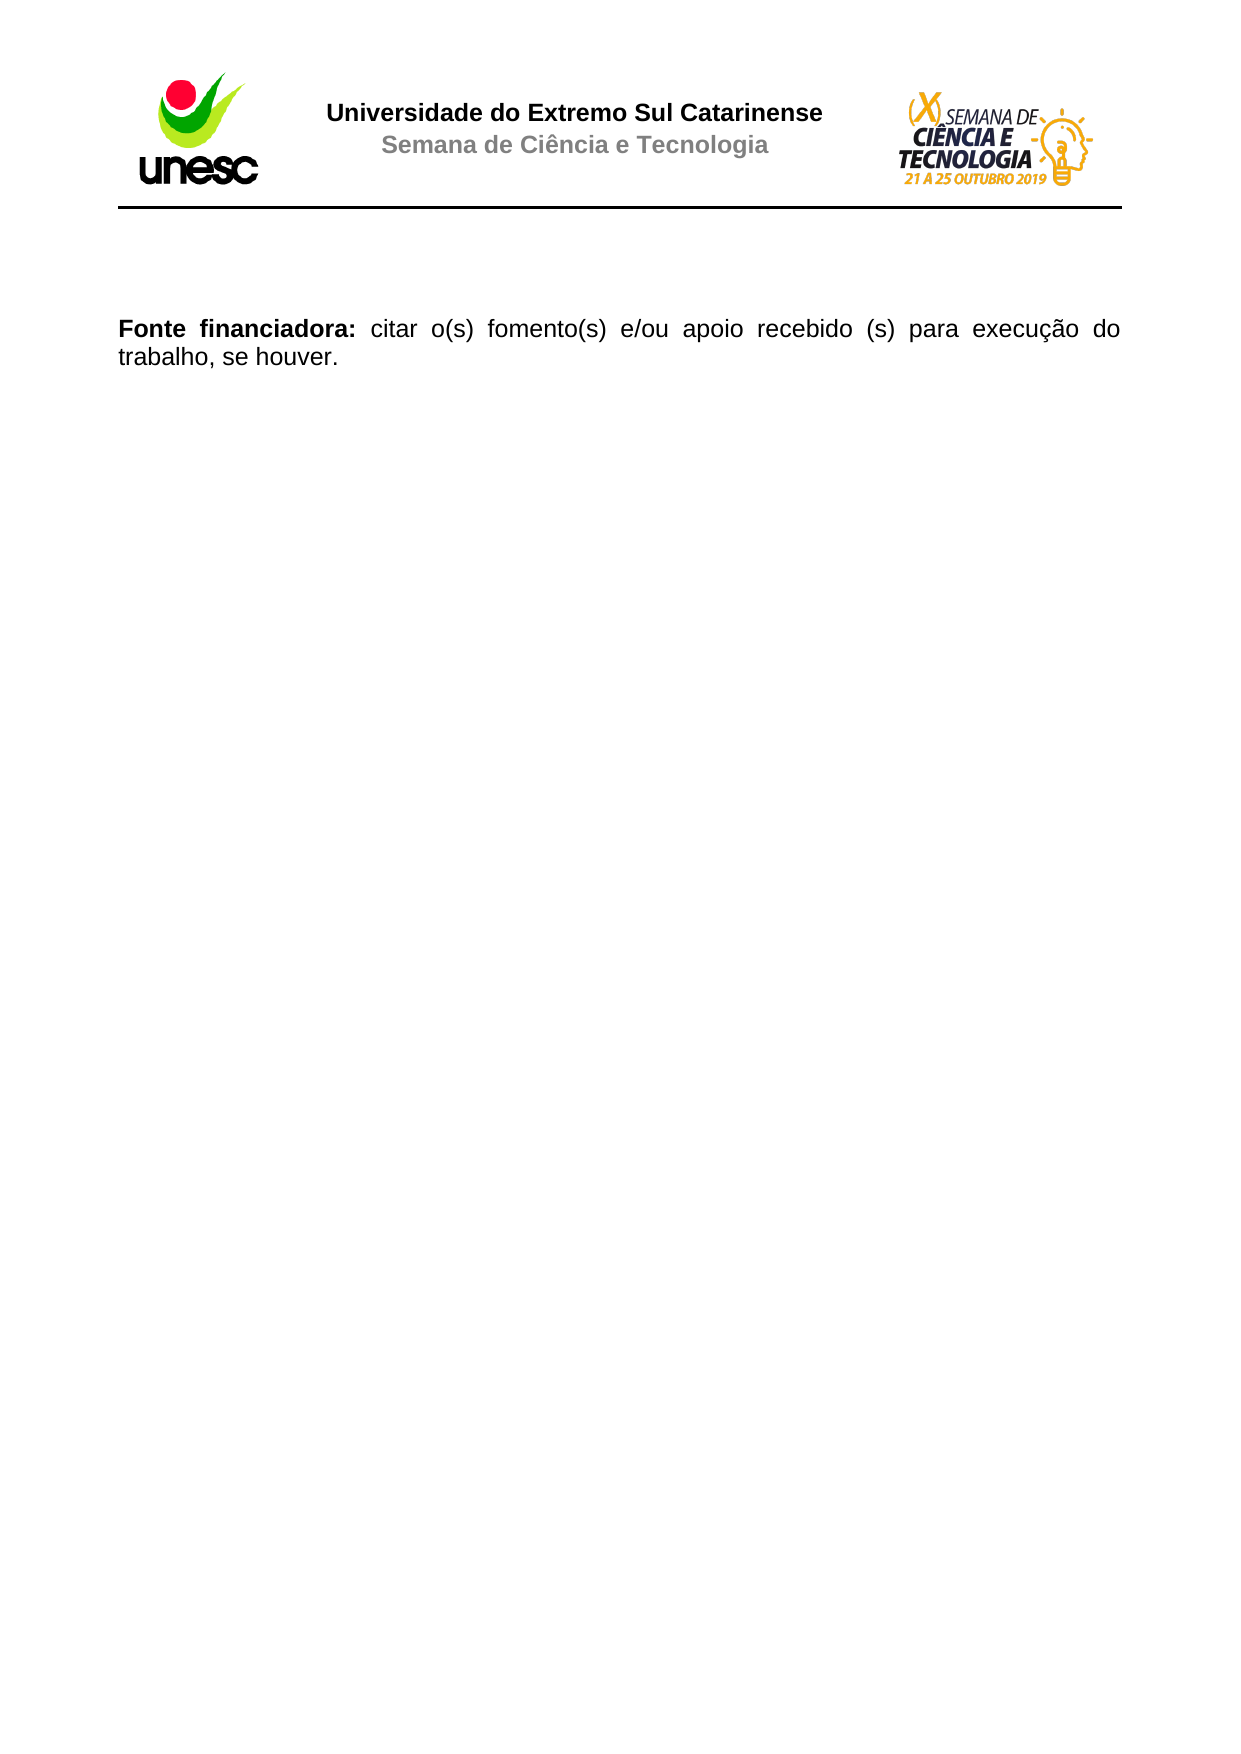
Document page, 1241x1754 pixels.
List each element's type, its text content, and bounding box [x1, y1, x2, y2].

picture [881, 59, 1111, 200]
picture [137, 70, 261, 189]
text Fonte financiadora: citar o(s) fomento(s) e/ou apoio recebido (s) para execução do trabalho, se houver. [118, 314, 1122, 371]
